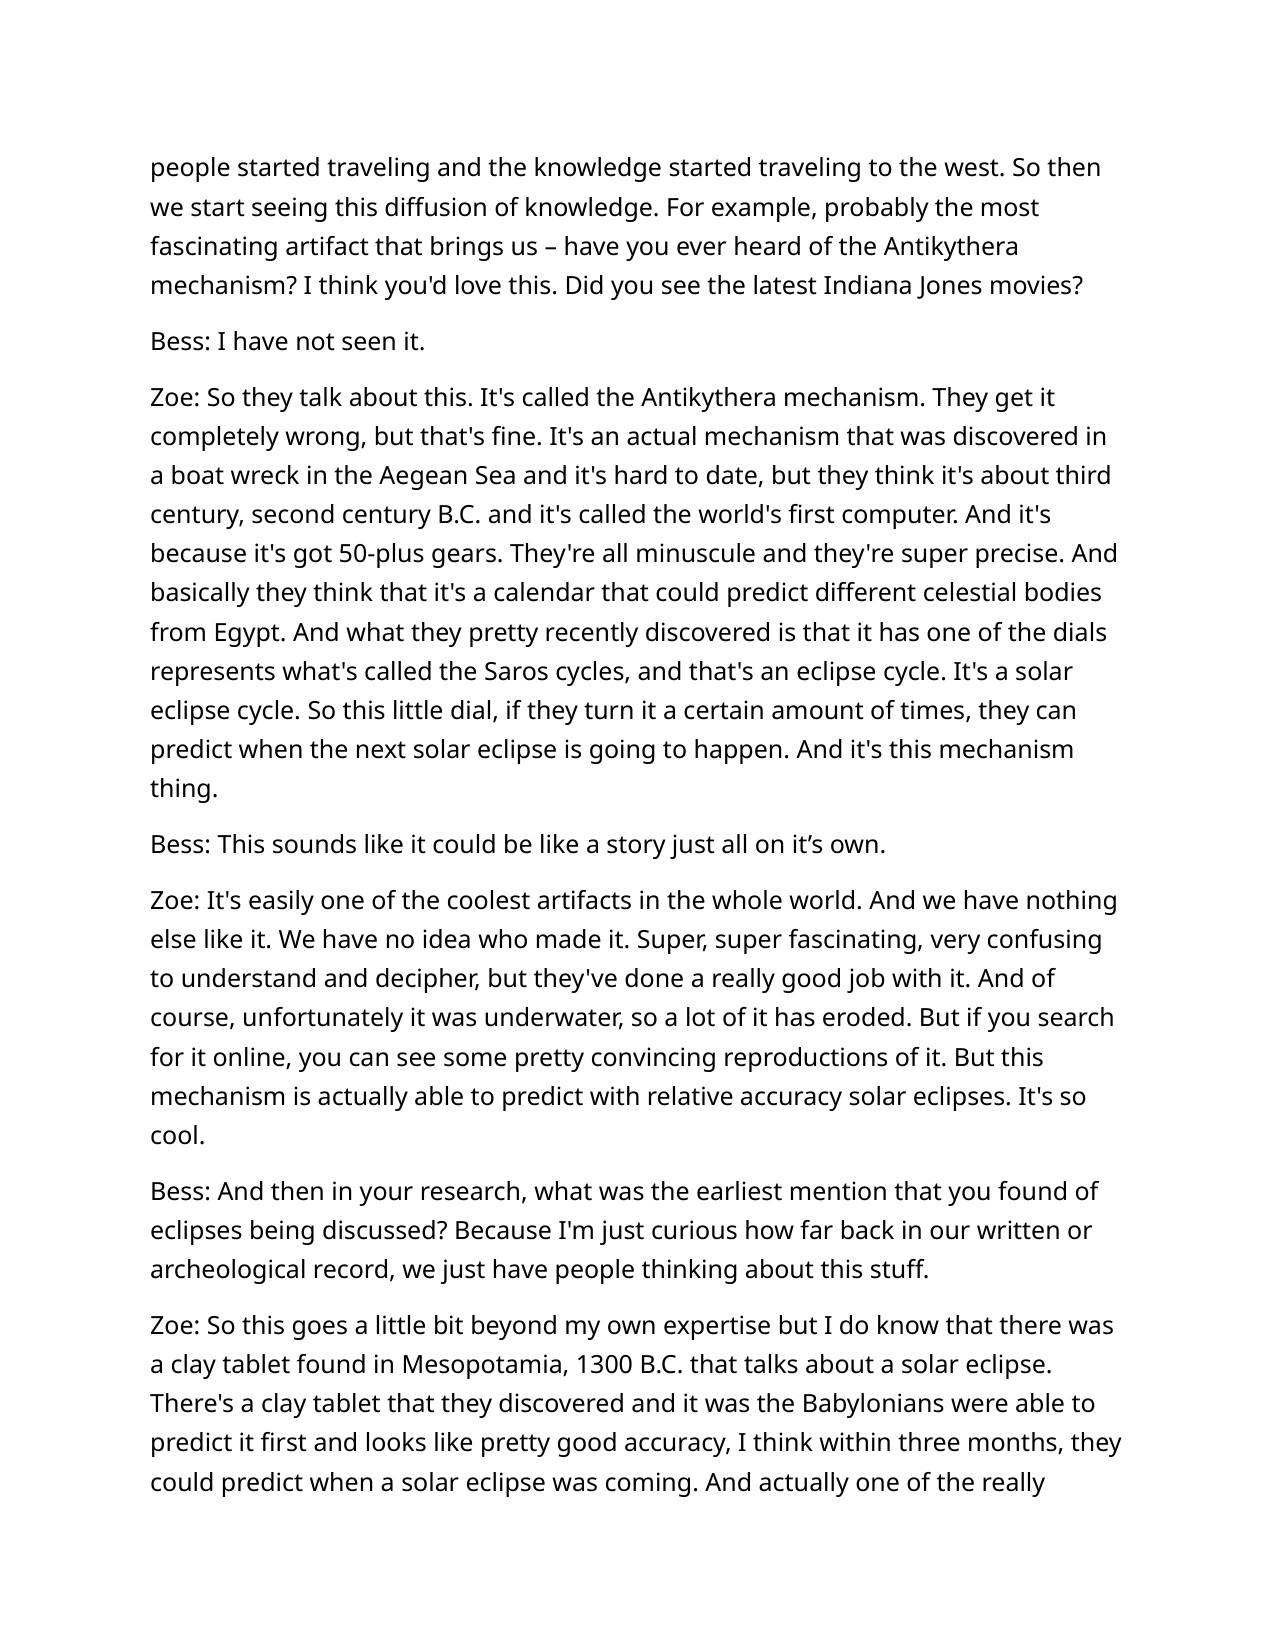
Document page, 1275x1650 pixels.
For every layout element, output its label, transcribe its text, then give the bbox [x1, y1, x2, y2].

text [150, 1307, 1125, 1498]
text Bess: This sounds like it could be like a story just all on it’s own. [150, 827, 1125, 861]
text Zoe: So they talk about this. It's called the Antikythera mechanism. They get it completely wrong, but that's fine. It's an actual mechanism that was discovered in a boat wreck in the Aegean Sea and it's hard to date, but they think it's about third century, second century B.C. and it's called the world's first computer. And it's because it's got 50-plus gears. They're all minuscule and they're super precise. And basically they think that it's a calendar that could predict different celestial bodies from Egypt. And what they pretty recently discovered is that it has one of the dials represents what's called the Saros cycles, and that's an eclipse cycle. It's a solar eclipse cycle. So this little dial, if they turn it a certain amount of times, they can predict when the next solar eclipse is going to happen. And it's this mechanism thing. [150, 379, 1125, 805]
text Bess: And then in your research, what was the earliest mention that you found of eclipses being discussed? Because I'm just curious how far back in our written or archeological record, we just have people thinking about this stuff. [150, 1173, 1125, 1286]
text Bess: I have not seen it. [150, 323, 1125, 357]
text Zoe: It's easily one of the coolest artifacts in the whole world. And we have nothing else like it. We have no idea who made it. Super, super fascinating, very confusing to understand and decipher, but they've done a really good job with it. And of course, unfortunately it was underwater, so a lot of it has eroded. But if you search for it online, you can see some pretty convincing reproductions of it. But this mechanism is actually able to predict with relative accuracy solar eclipses. It's so cool. [150, 882, 1125, 1152]
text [150, 150, 1125, 302]
